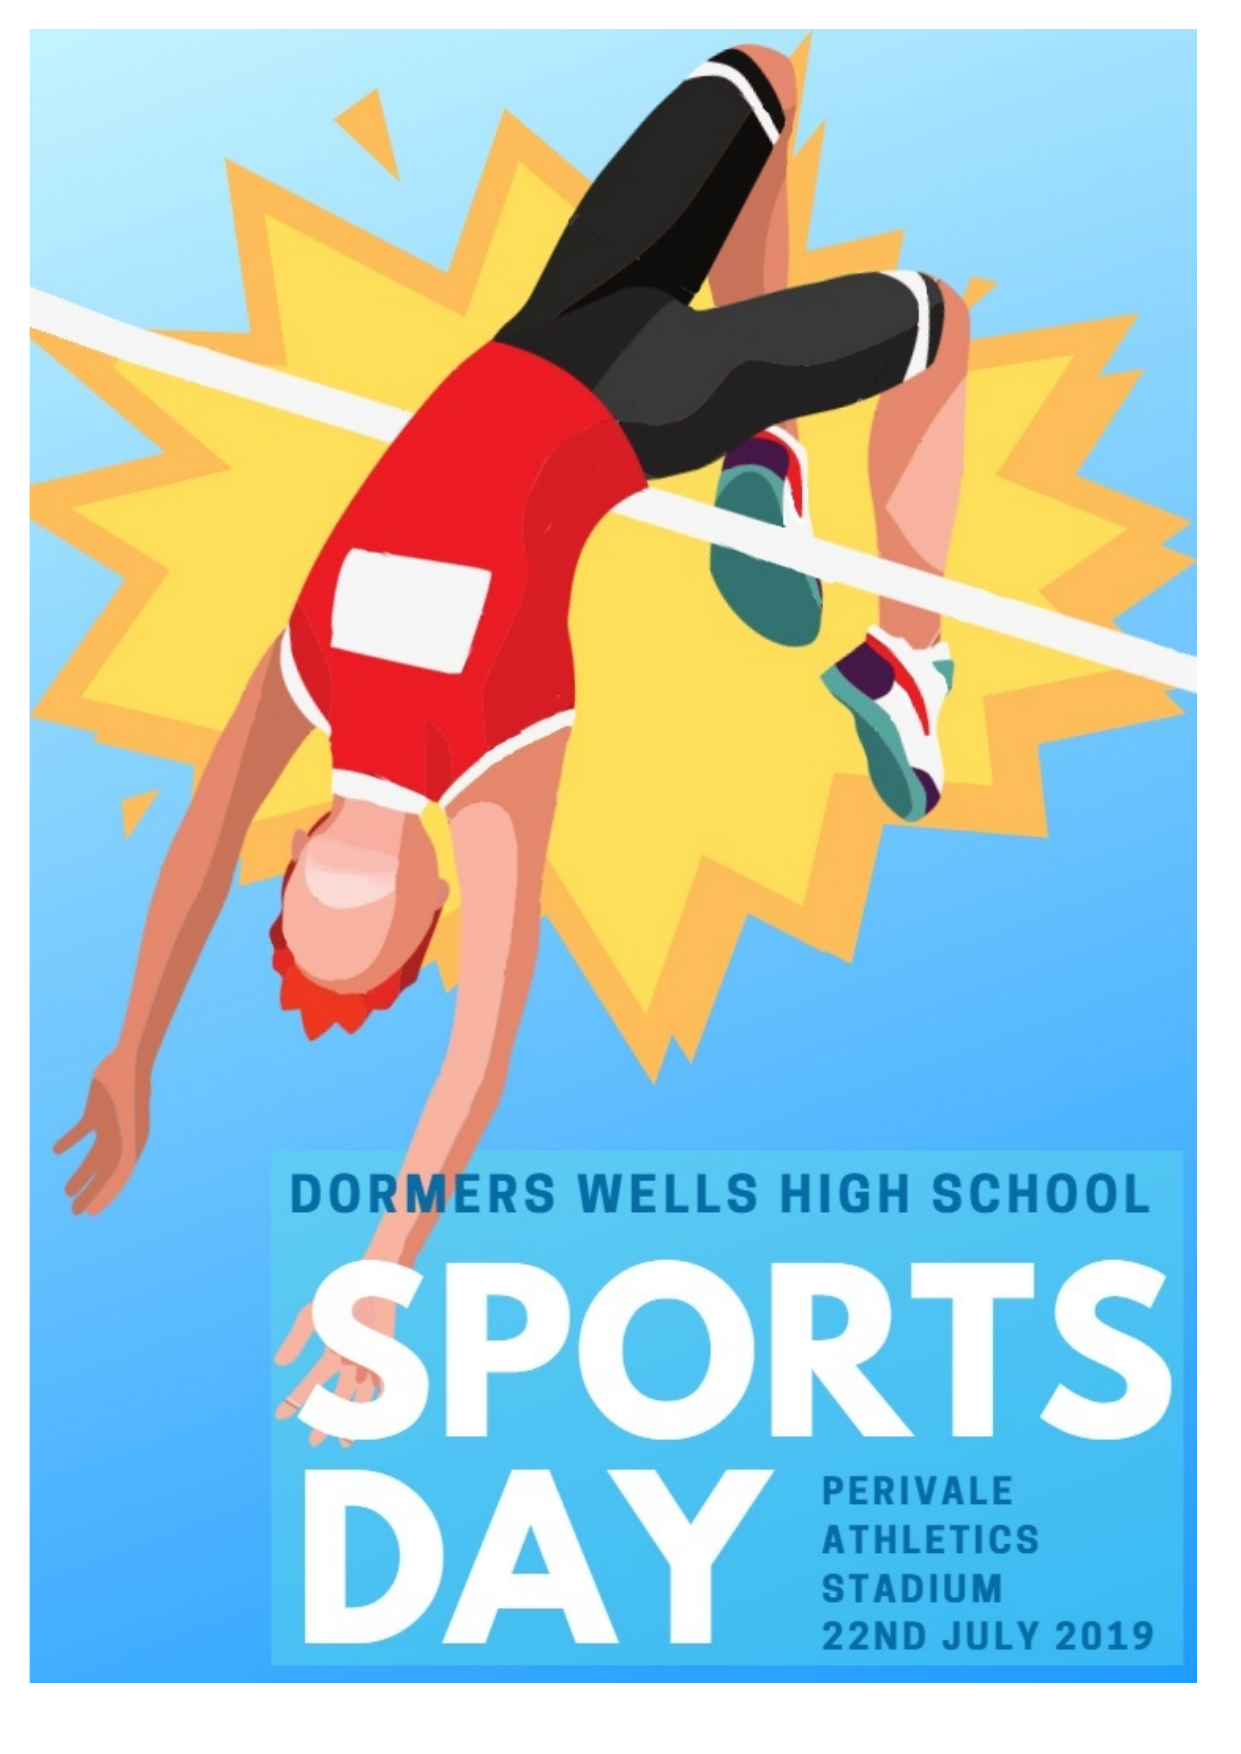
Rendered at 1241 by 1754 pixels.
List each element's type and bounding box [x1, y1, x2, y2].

picture [29, 29, 1197, 1683]
